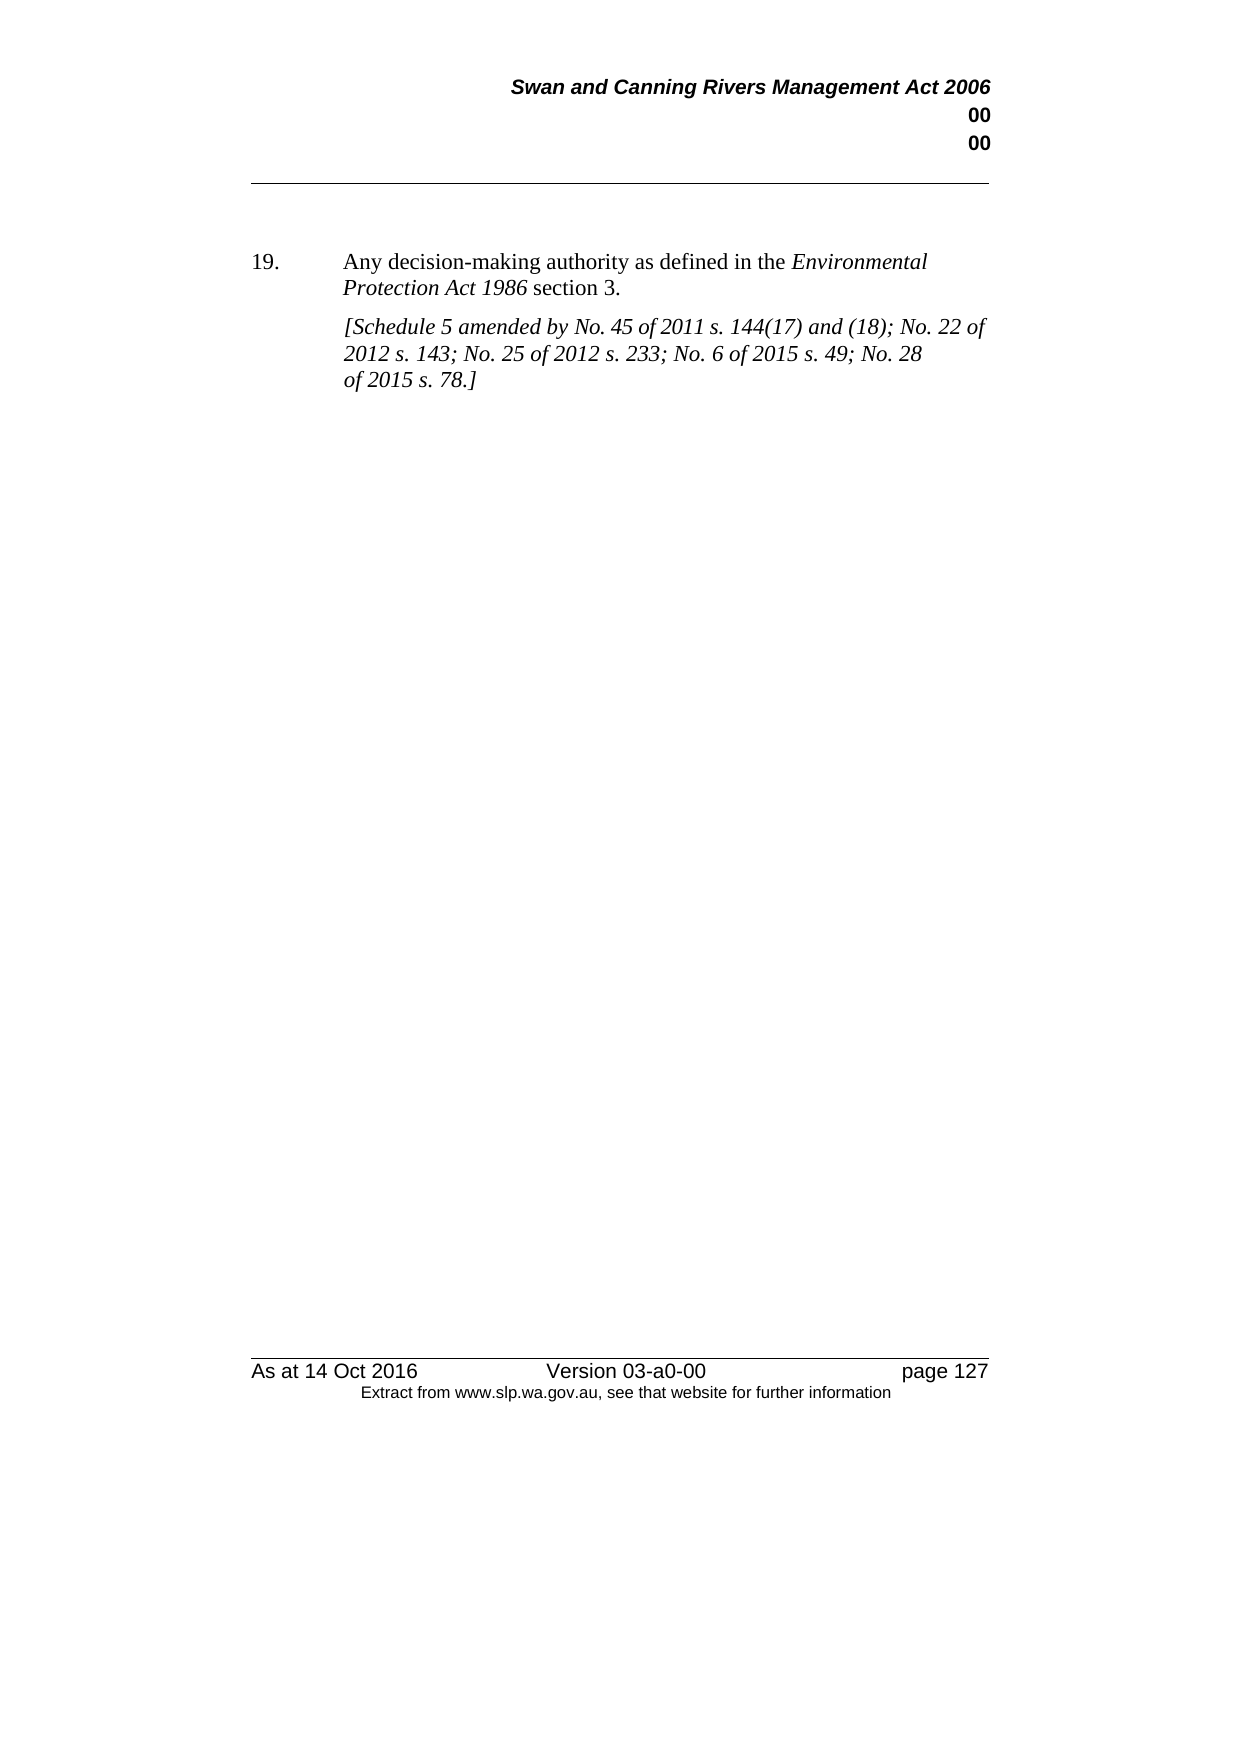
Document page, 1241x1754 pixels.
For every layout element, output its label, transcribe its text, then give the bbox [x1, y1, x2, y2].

text 19. Any decision-making authority as defined in the Environmental Protection Act 1986 section 3. [251, 248, 989, 301]
text [Schedule 5 amended by No. 45 of 2011 s. 144(17) and (18); No. 22 of 2012 s. 143; No. 25 of 2012 s. 233; No. 6 of 2015 s. 49; No. 28 of 2015 s. 78.] [251, 313, 989, 392]
